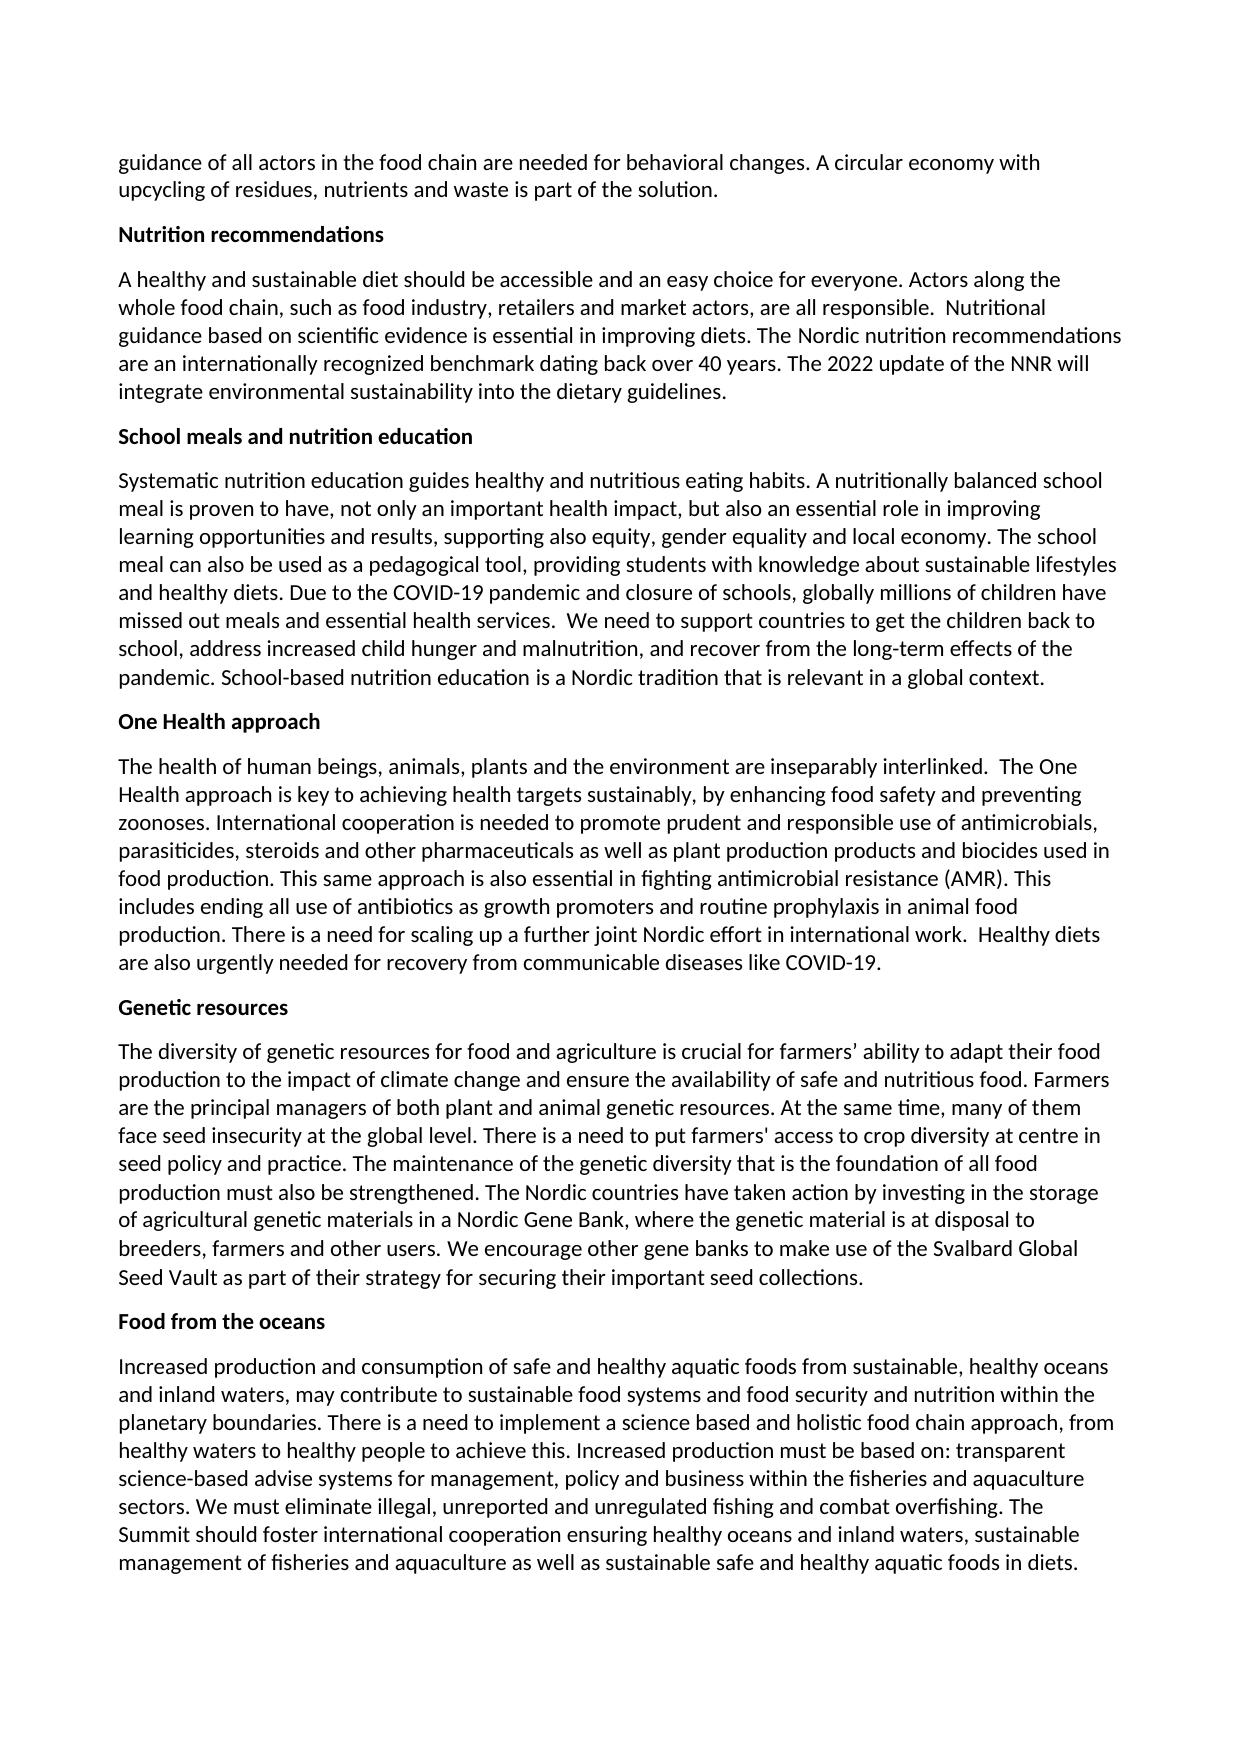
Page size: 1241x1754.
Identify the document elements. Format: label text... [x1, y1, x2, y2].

text The health of human beings, animals, plants and the environment are inseparably interlinked. The One Health approach is key to achieving health targets sustainably, by enhancing food safety and preventing zoonoses. International cooperation is needed to promote prudent and responsible use of antimicrobials, parasiticides, steroids and other pharmaceuticals as well as plant production products and biocides used in food production. This same approach is also essential in fighting antimicrobial resistance (AMR). This includes ending all use of antibiotics as growth promoters and routine prophylaxis in animal food production. There is a need for scaling up a further joint Nordic effort in international work. Healthy diets are also urgently needed for recovery from communicable diseases like COVID-19. [118, 752, 1122, 976]
text Increased production and consumption of safe and healthy aquatic foods from sustainable, healthy oceans and inland waters, may contribute to sustainable food systems and food security and nutrition within the planetary boundaries. There is a need to implement a science based and holistic food chain approach, from healthy waters to healthy people to achieve this. Increased production must be based on: transparent science-based advise systems for management, policy and business within the fisheries and aquaculture sectors. We must eliminate illegal, unreported and unregulated fishing and combat overfishing. The Summit should foster international cooperation ensuring healthy oceans and inland waters, sustainable management of fisheries and aquaculture as well as sustainable safe and healthy aquatic foods in diets. [118, 1352, 1122, 1576]
text The diversity of genetic resources for food and agriculture is crucial for farmers’ ability to adapt their food production to the impact of climate change and ensure the availability of safe and nutritious food. Farmers are the principal managers of both plant and animal genetic resources. At the same time, many of them face seed insecurity at the global level. There is a need to put farmers' access to crop diversity at centre in seed policy and practice. The maintenance of the genetic diversity that is the foundation of all food production must also be strengthened. The Nordic countries have taken action by investing in the storage of agricultural genetic materials in a Nordic Gene Bank, where the genetic material is at disposal to breeders, farmers and other users. We encourage other gene banks to make use of the Svalbard Global Seed Vault as part of their strategy for securing their important seed collections. [118, 1037, 1122, 1291]
text Systematic nutrition education guides healthy and nutritious eating habits. A nutritionally balanced school meal is proven to have, not only an important health impact, but also an essential role in improving learning opportunities and results, supporting also equity, gender equality and local economy. The school meal can also be used as a pedagogical tool, providing students with knowledge about sustainable lifestyles and healthy diets. Due to the COVID-19 pandemic and closure of schools, globally millions of children have missed out meals and essential health services. We need to support countries to get the children back to school, address increased child hunger and malnutrition, and recover from the long-term effects of the pandemic. School-based nutrition education is a Nordic tradition that is relevant in a global context. [118, 466, 1122, 691]
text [118, 148, 1122, 204]
text School meals and nutrition education [118, 422, 1122, 450]
text One Health approach [118, 707, 1122, 735]
text Food from the oceans [118, 1307, 1122, 1335]
text A healthy and sustainable diet should be accessible and an easy choice for everyone. Actors along the whole food chain, such as food industry, retailers and market actors, are all responsible. Nutritional guidance based on scientific evidence is essential in improving diets. The Nordic nutrition recommendations are an internationally recognized benchmark dating back over 40 years. The 2022 update of the NNR will integrate environmental sustainability into the dietary guidelines. [118, 265, 1122, 405]
text Genetic resources [118, 993, 1122, 1021]
text Nutrition recommendations [118, 220, 1122, 248]
